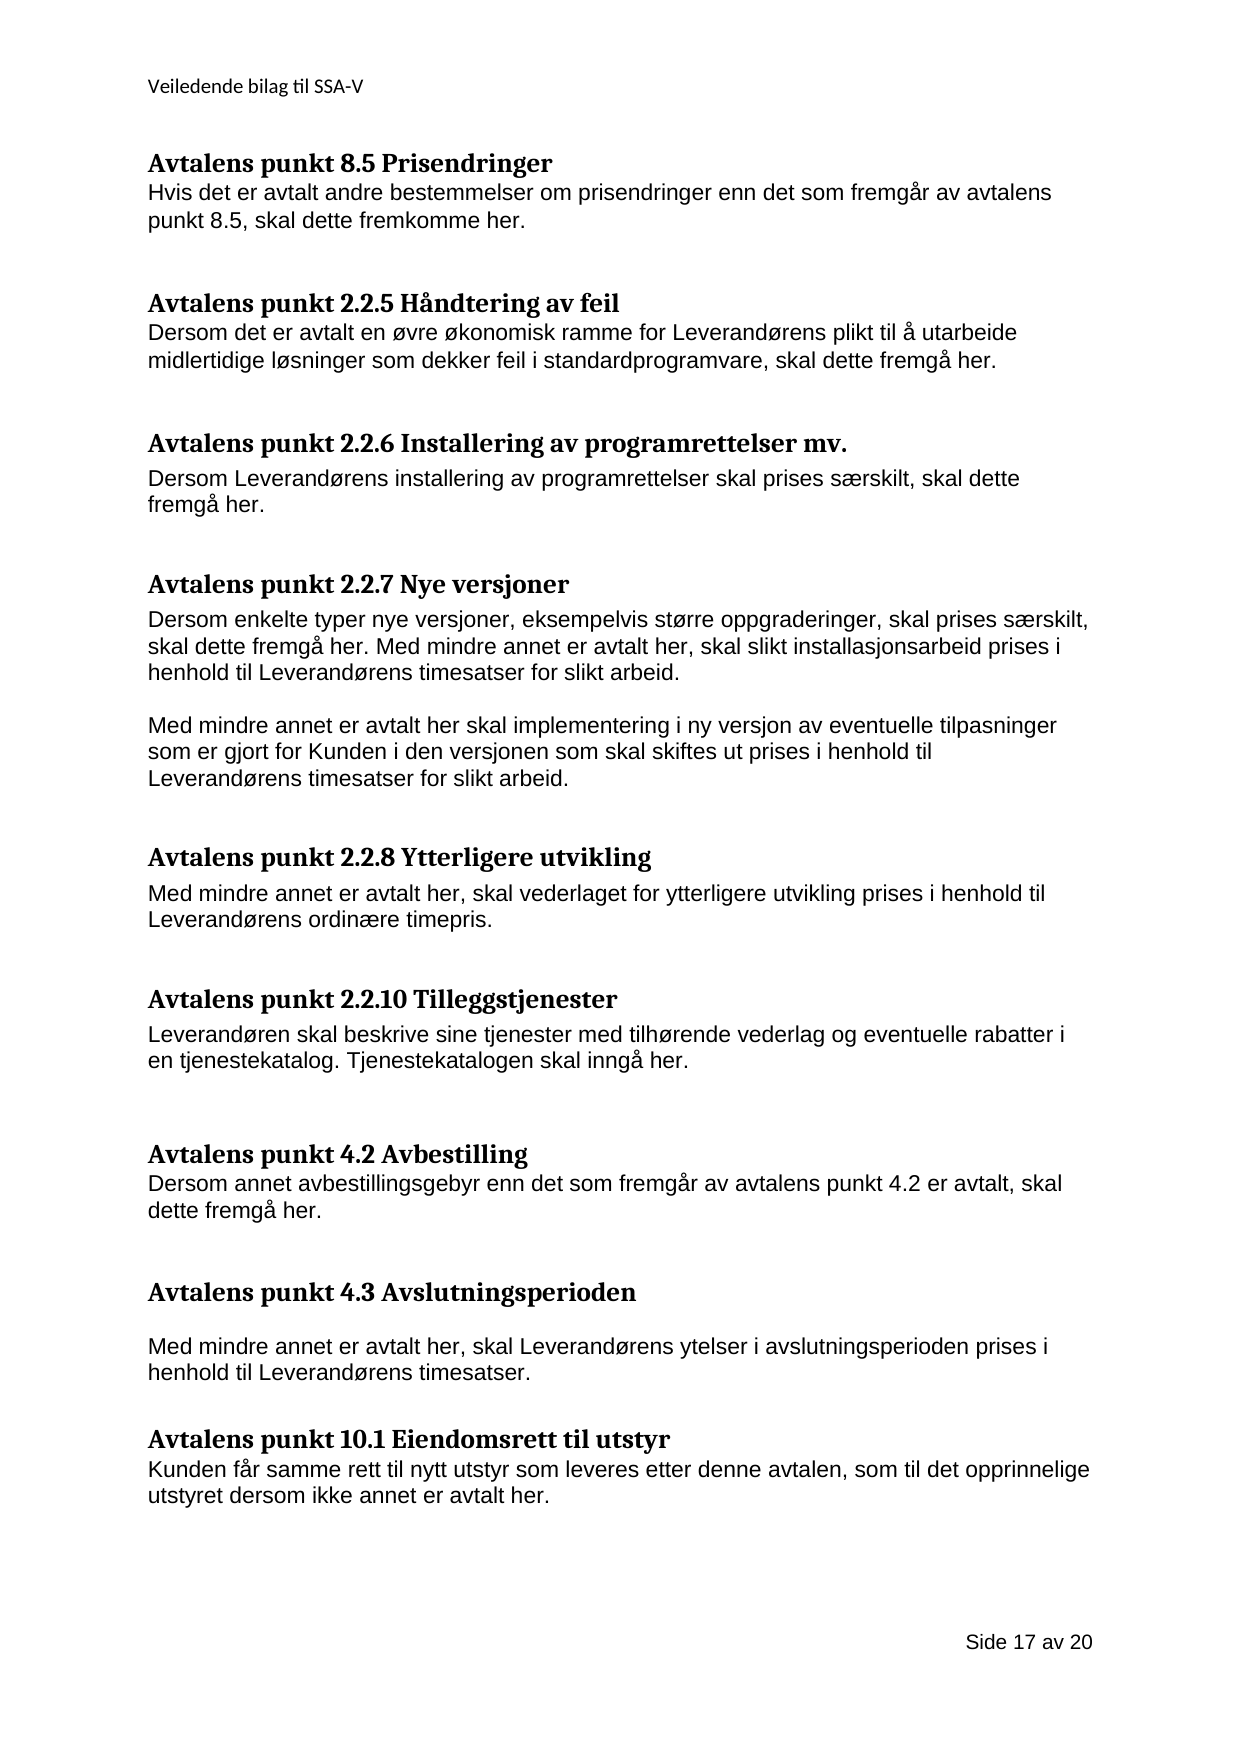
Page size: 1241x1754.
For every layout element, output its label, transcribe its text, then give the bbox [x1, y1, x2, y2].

subtitle Avtalens punkt 2.2.6 Installering av programrettelser mv. [148, 428, 1093, 459]
subtitle Avtalens punkt 2.2.8 Ytterligere utvikling [148, 842, 1093, 873]
subtitle Avtalens punkt 4.2 Avbestilling Dersom annet avbestillingsgebyr enn det som fremgår av avtalens punkt 4.2 er avtalt, skal dette fremgå her. [148, 1139, 1093, 1252]
subtitle Avtalens punkt 4.3 Avslutningsperioden [148, 1277, 1093, 1308]
text Med mindre annet er avtalt her, skal Leverandørens ytelser i avslutningsperioden prises i henhold til Leverandørens timesatser. [148, 1333, 1093, 1412]
text Dersom Leverandørens installering av programrettelser skal prises særskilt, skal dette fremgå her. [148, 465, 1093, 544]
text Med mindre annet er avtalt her skal implementering i ny versjon av eventuelle tilpasninger som er gjort for Kunden i den versjonen som skal skiftes ut prises i henhold til Leverandørens timesatser for slikt arbeid. [148, 712, 1093, 817]
subtitle Avtalens punkt 2.2.7 Nye versjoner [148, 569, 1093, 600]
subtitle Avtalens punkt 10.1 Eiendomsrett til utstyr Kunden får samme rett til nytt utstyr som leveres etter denne avtalen, som til det opprinnelige utstyret dersom ikke annet er avtalt her. [148, 1424, 1093, 1508]
text Med mindre annet er avtalt her, skal vederlaget for ytterligere utvikling prises i henhold til Leverandørens ordinære timepris. [148, 880, 1093, 932]
subtitle Avtalens punkt 2.2.10 Tilleggstjenester [148, 984, 1093, 1015]
text Leverandøren skal beskrive sine tjenester med tilhørende vederlag og eventuelle rabatter i en tjenestekatalog. Tjenestekatalogen skal inngå her. [148, 1021, 1093, 1100]
subtitle Avtalens punkt 2.2.5 Håndtering av feil Dersom det er avtalt en øvre økonomisk ramme for Leverandørens plikt til å utarbeide midlertidige løsninger som dekker feil i standardprogramvare, skal dette fremgå her. [148, 288, 1093, 403]
subtitle Avtalens punkt 8.5 Prisendringer Hvis det er avtalt andre bestemmelser om prisendringer enn det som fremgår av avtalens punkt 8.5, skal dette fremkomme her. [148, 148, 1093, 263]
text Dersom enkelte typer nye versjoner, eksempelvis større oppgraderinger, skal prises særskilt, skal dette fremgå her. Med mindre annet er avtalt her, skal slikt installasjonsarbeid prises i henhold til Leverandørens timesatser for slikt arbeid. [148, 606, 1093, 686]
